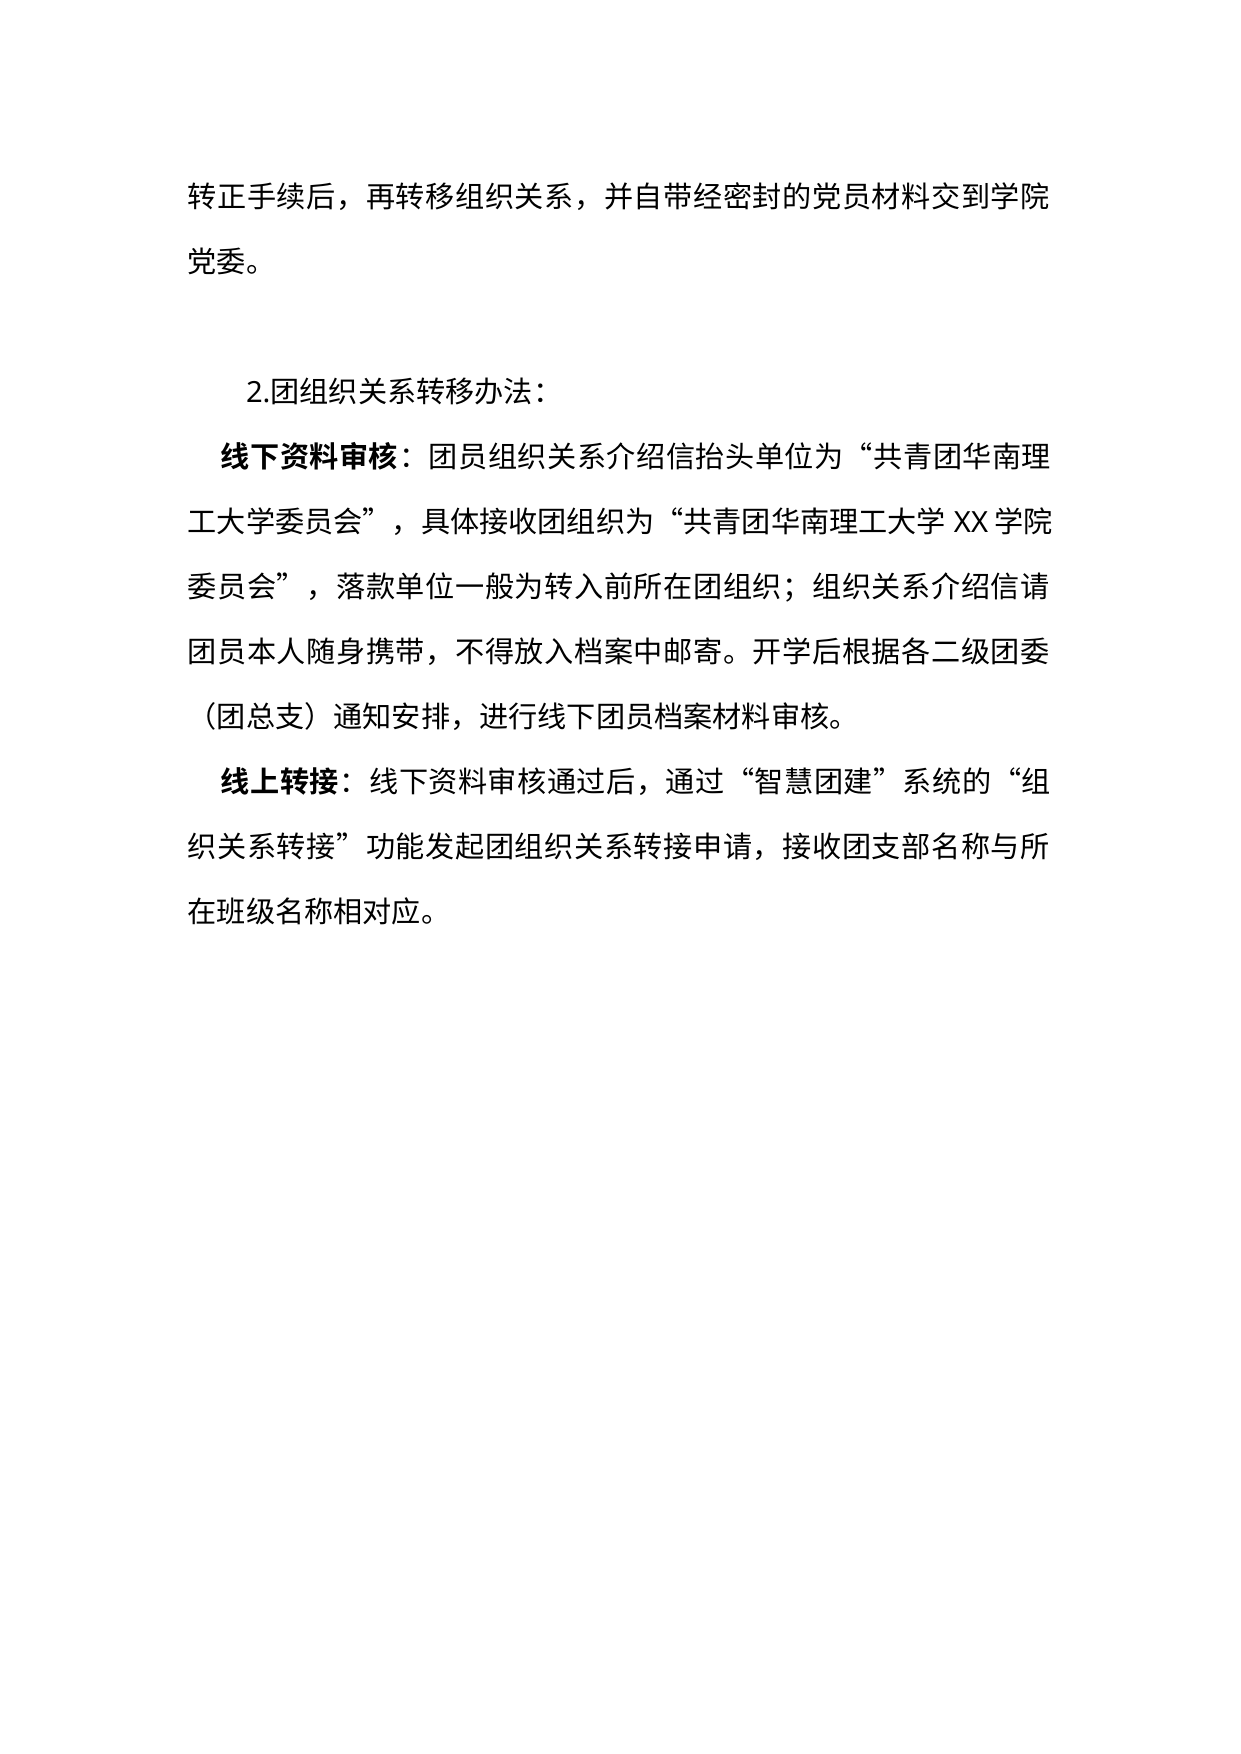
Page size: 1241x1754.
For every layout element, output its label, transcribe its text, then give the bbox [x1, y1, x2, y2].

text 2.团组织关系转移办法： [187, 357, 1053, 422]
text 线下资料审核：团员组织关系介绍信抬头单位为“共青团华南理工大学委员会”，具体接收团组织为“共青团华南理工大学 XX 学院委员会”，落款单位一般为转入前所在团组织；组织关系介绍信请团员本人随身携带，不得放入档案中邮寄。开学后根据各二级团委（团总支）通知安排，进行线下团员档案材料审核。 线上转接：线下资料审核通过后，通过“智慧团建”系统的“组织关系转接”功能发起团组织关系转接申请，接收团支部名称与所在班级名称相对应。 [187, 422, 1053, 942]
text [187, 162, 1053, 292]
